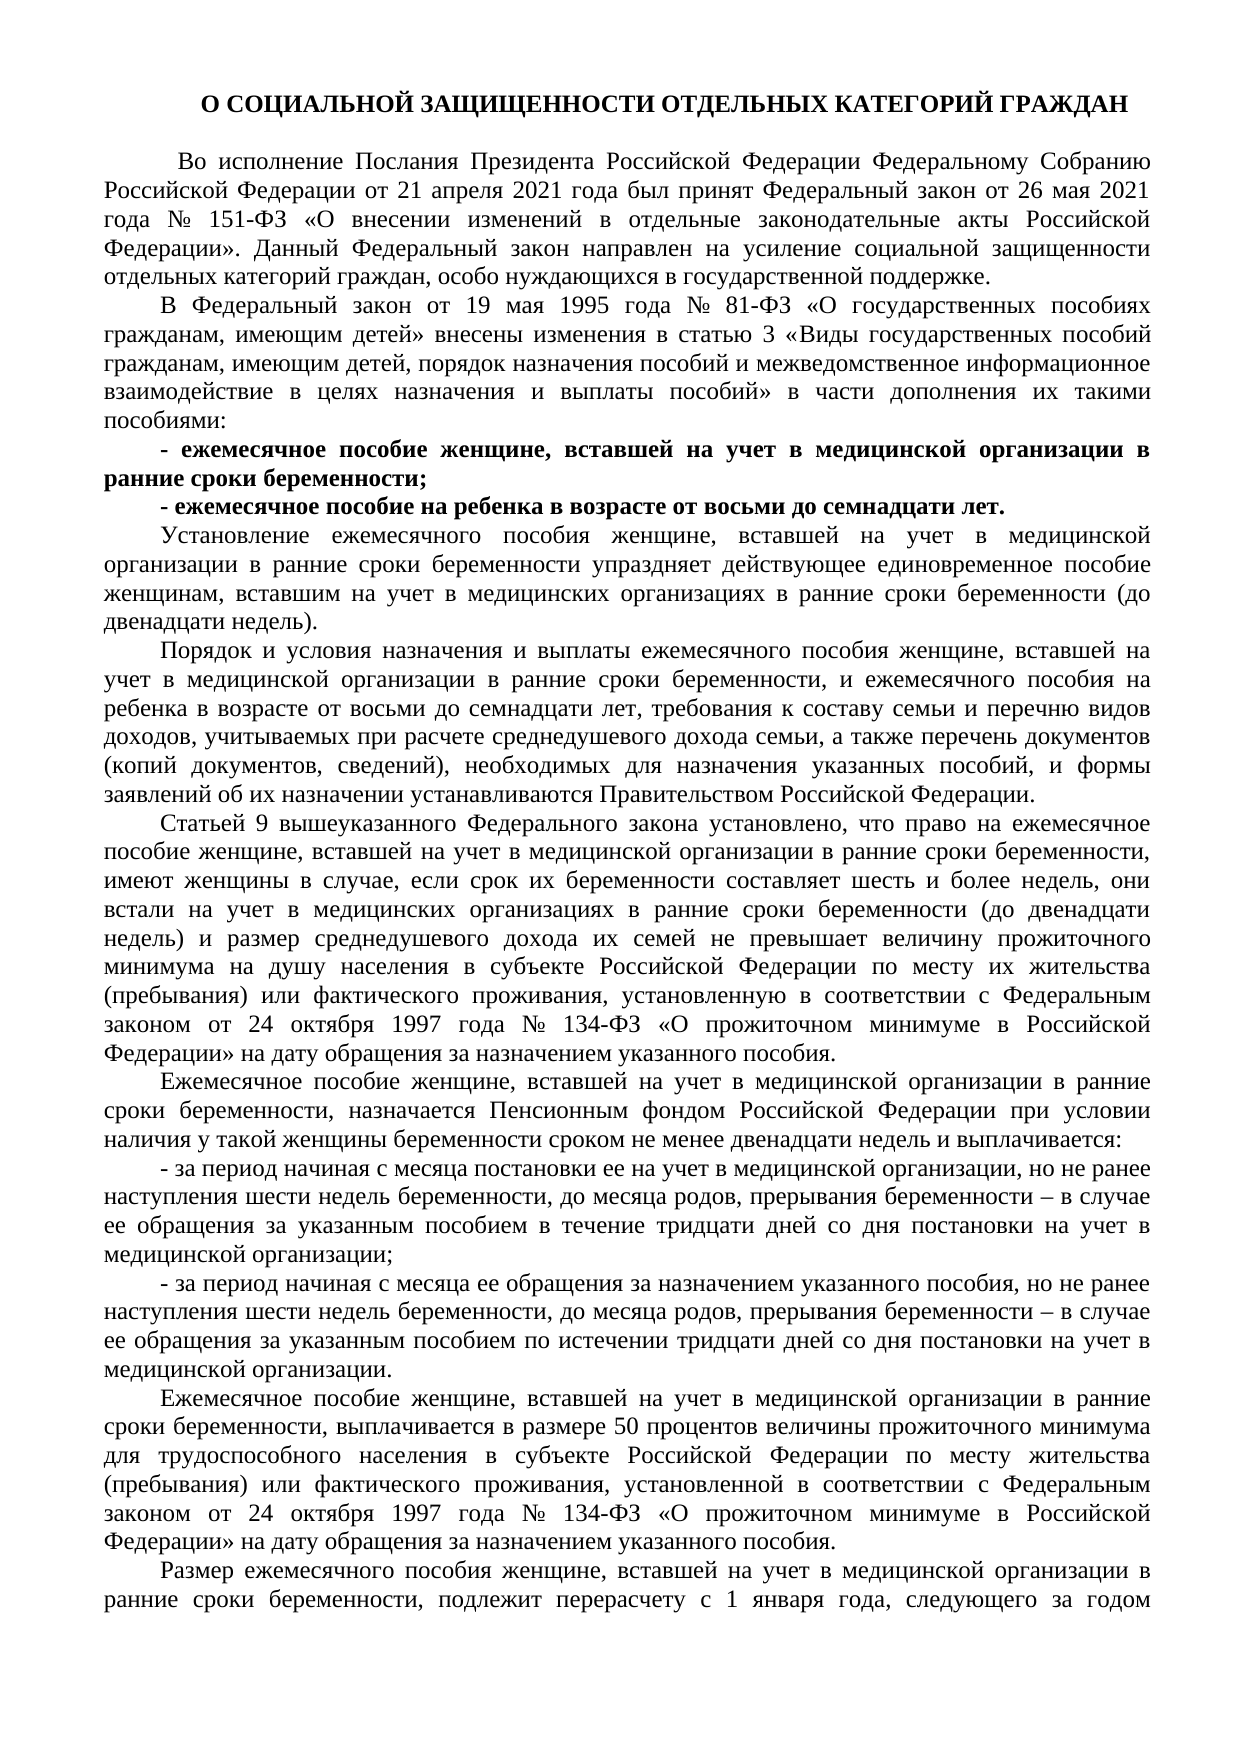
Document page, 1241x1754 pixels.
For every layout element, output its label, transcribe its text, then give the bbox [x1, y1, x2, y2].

text Ежемесячное пособие женщине, вставшей на учет в медицинской организации в ранние сроки беременности, назначается Пенсионным фондом Российской Федерации при условии наличия у такой женщины беременности сроком не менее двенадцати недель и выплачивается: [103, 1066, 1152, 1153]
text - ежемесячное пособие на ребенка в возрасте от восьми до семнадцати лет. [103, 491, 1152, 520]
text - за период начиная с месяца ее обращения за назначением указанного пособия, но не ранее наступления шести недель беременности, до месяца родов, прерывания беременности – в случае ее обращения за указанным пособием по истечении тридцати дней со дня постановки на учет в медицинской организации. [103, 1268, 1152, 1383]
text Во исполнение Послания Президента Российской Федерации Федеральному Собранию Российской Федерации от 21 апреля 2021 года был принят Федеральный закон от 26 мая 2021 года № 151-ФЗ «О внесении изменений в отдельные законодательные акты Российской Федерации». Данный Федеральный закон направлен на усиление социальной защищенности отдельных категорий граждан, особо нуждающихся в государственной поддержке. [103, 146, 1152, 290]
text О СОЦИАЛЬНОЙ ЗАЩИЩЕННОСТИ ОТДЕЛЬНЫХ КАТЕГОРИЙ ГРАЖДАН [103, 89, 1152, 117]
text В Федеральный закон от 19 мая 1995 года № 81-ФЗ «О государственных пособиях гражданам, имеющим детей» внесены изменения в статью 3 «Виды государственных пособий гражданам, имеющим детей, порядок назначения пособий и межведомственное информационное взаимодействие в целях назначения и выплаты пособий» в части дополнения их такими пособиями: [103, 290, 1152, 434]
text Порядок и условия назначения и выплаты ежемесячного пособия женщине, вставшей на учет в медицинской организации в ранние сроки беременности, и ежемесячного пособия на ребенка в возрасте от восьми до семнадцати лет, требования к составу семьи и перечню видов доходов, учитываемых при расчете среднедушевого дохода семьи, а также перечень документов (копий документов, сведений), необходимых для назначения указанных пособий, и формы заявлений об их назначении устанавливаются Правительством Российской Федерации. [103, 635, 1152, 808]
text Установление ежемесячного пособия женщине, вставшей на учет в медицинской организации в ранние сроки беременности упраздняет действующее единовременное пособие женщинам, вставшим на учет в медицинских организациях в ранние сроки беременности (до двенадцати недель). [103, 520, 1152, 635]
text - за период начиная с месяца постановки ее на учет в медицинской организации, но не ранее наступления шести недель беременности, до месяца родов, прерывания беременности – в случае ее обращения за указанным пособием в течение тридцати дней со дня постановки на учет в медицинской организации; [103, 1153, 1152, 1268]
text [103, 1555, 1152, 1613]
text Статьей 9 вышеуказанного Федерального закона установлено, что право на ежемесячное пособие женщине, вставшей на учет в медицинской организации в ранние сроки беременности, имеют женщины в случае, если срок их беременности составляет шесть и более недель, они встали на учет в медицинских организациях в ранние сроки беременности (до двенадцати недель) и размер среднедушевого дохода их семей не превышает величину прожиточного минимума на душу населения в субъекте Российской Федерации по месту их жительства (пребывания) или фактического проживания, установленную в соответствии с Федеральным законом от 24 октября 1997 года № 134-ФЗ «О прожиточном минимуме в Российской Федерации» на дату обращения за назначением указанного пособия. [103, 808, 1152, 1066]
text - ежемесячное пособие женщине, вставшей на учет в медицинской организации в ранние сроки беременности; [103, 434, 1152, 491]
text Ежемесячное пособие женщине, вставшей на учет в медицинской организации в ранние сроки беременности, выплачивается в размере 50 процентов величины прожиточного минимума для трудоспособного населения в субъекте Российской Федерации по месту жительства (пребывания) или фактического проживания, установленной в соответствии с Федеральным законом от 24 октября 1997 года № 134-ФЗ «О прожиточном минимуме в Российской Федерации» на дату обращения за назначением указанного пособия. [103, 1383, 1152, 1555]
